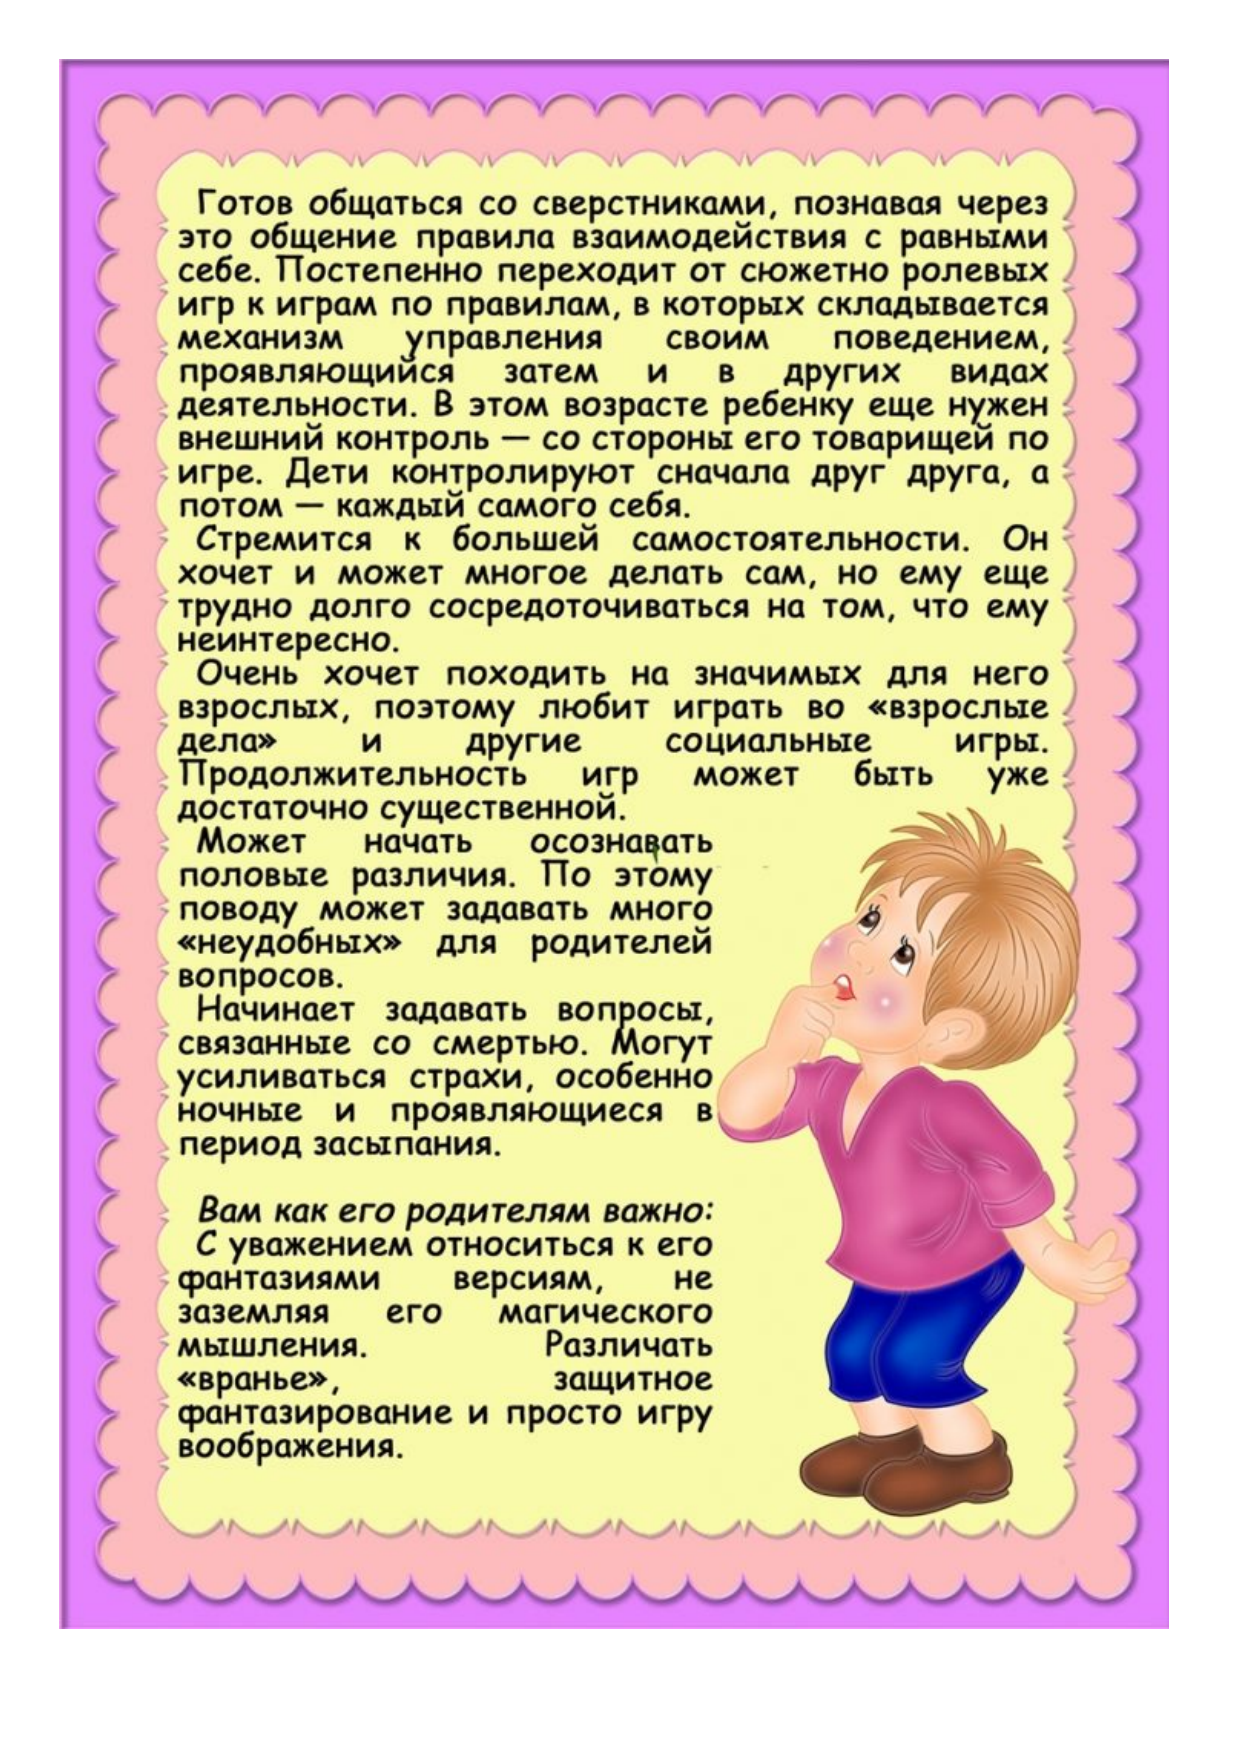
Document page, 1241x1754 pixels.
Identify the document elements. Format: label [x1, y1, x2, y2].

picture [59, 59, 1169, 1629]
